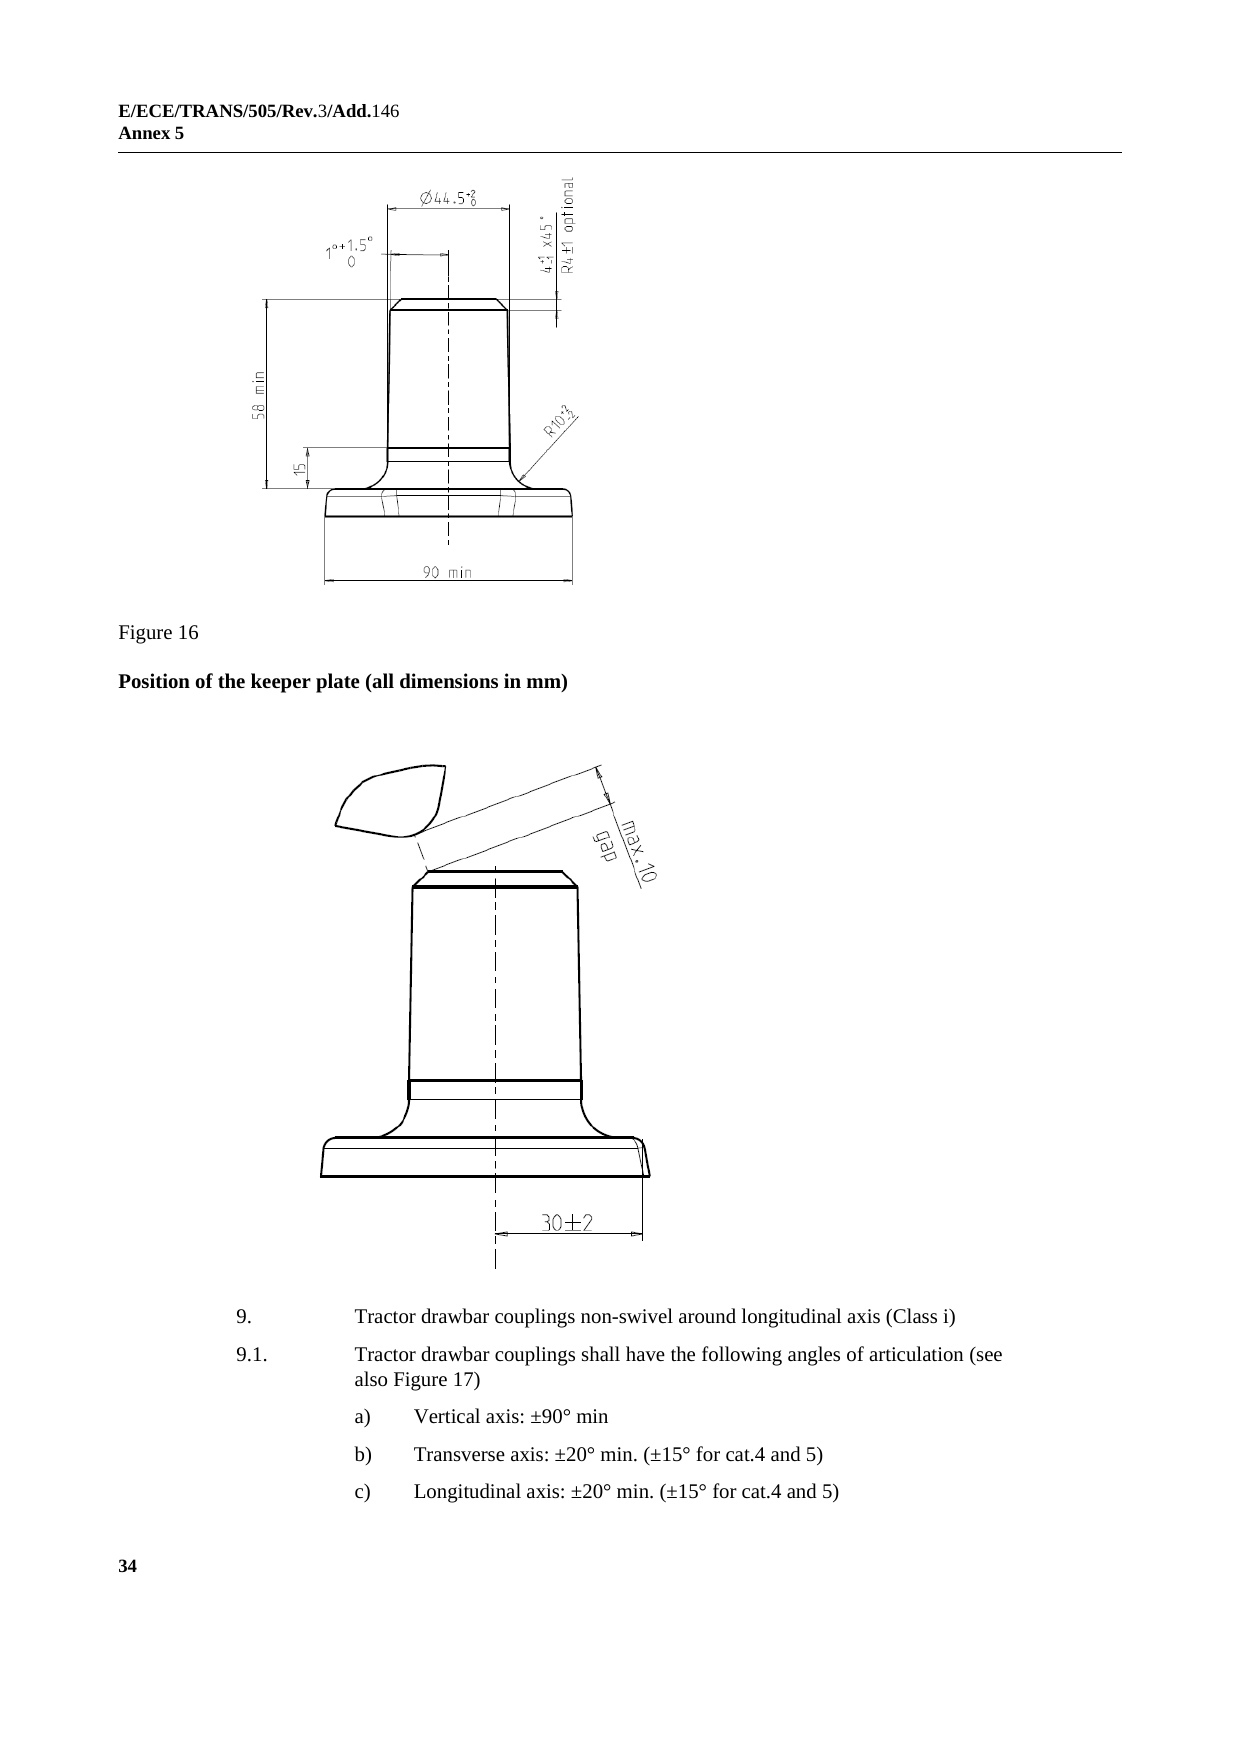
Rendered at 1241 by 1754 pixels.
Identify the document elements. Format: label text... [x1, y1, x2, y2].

text 9. Tractor drawbar couplings non-swivel around longitudinal axis (Class i) [236, 1303, 1004, 1328]
subtitle Figure 16 [118, 620, 1122, 644]
text a) Vertical axis: ±90° min [354, 1403, 1004, 1428]
subtitle Position of the keeper plate (all dimensions in mm) [118, 669, 1122, 693]
text c) Longitudinal axis: ±20° min. (±15° for cat.4 and 5) [354, 1478, 1004, 1503]
text 9.1. Tractor drawbar couplings shall have the following angles of articulation (see also Figure 17) [236, 1341, 1004, 1391]
text b) Transverse axis: ±20° min. (±15° for cat.4 and 5) [354, 1441, 1004, 1466]
